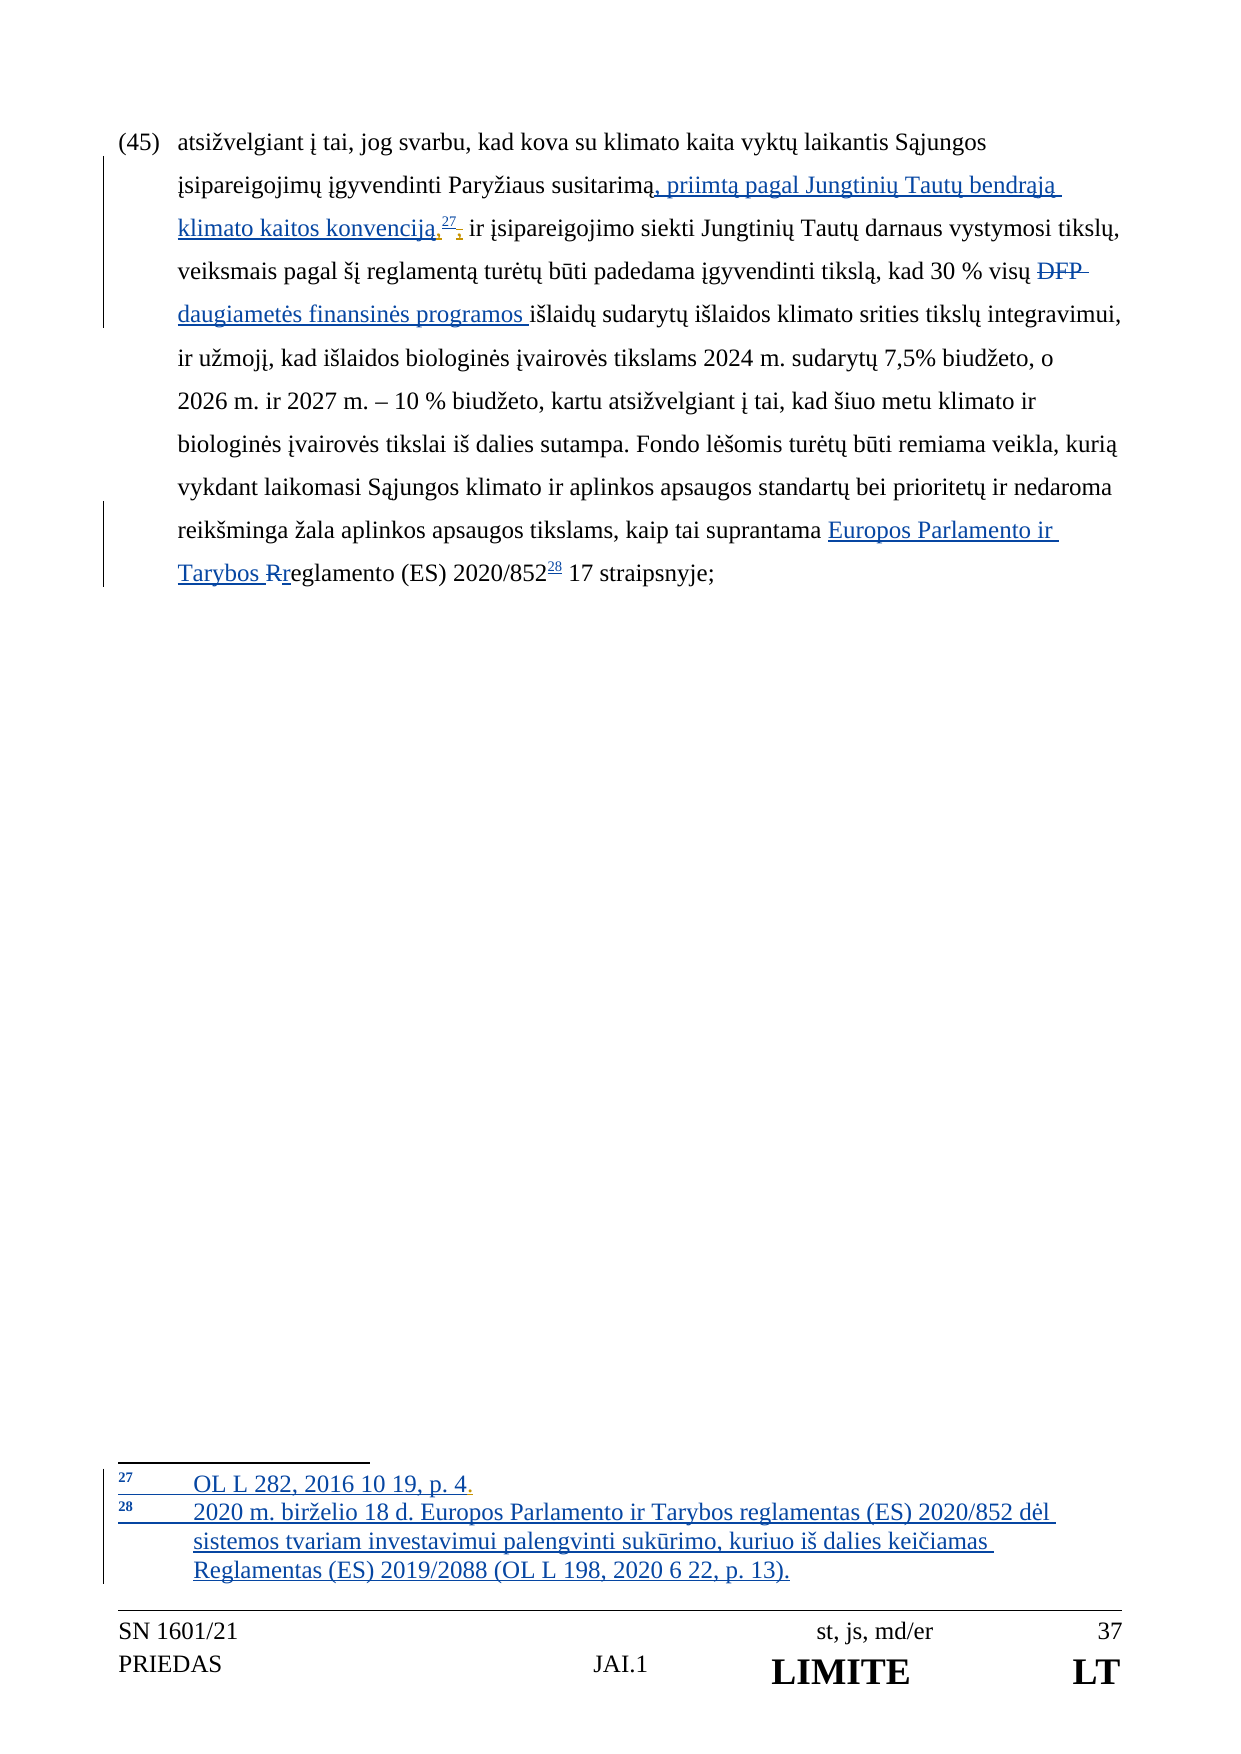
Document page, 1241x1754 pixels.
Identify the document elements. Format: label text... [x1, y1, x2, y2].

text (45) atsižvelgiant į tai, jog svarbu, kad kova su klimato kaita vyktų laikantis Sąjungos įsipareigojimų įgyvendinti Paryžiaus susitarimą ir įsipareigojimo siekti Jungtinių Tautų darnaus vystymosi tikslų, veiksmais pagal šį reglamentą turėtų būti padedama įgyvendinti tikslą, kad 30 % visų išlaidų sudarytų išlaidos klimato srities tikslų integravimui, ir užmojį, kad išlaidos biologinės įvairovės tikslams 2024 m. sudarytų 7,5% biudžeto, o 2026 m. ir 2027 m. – 10 % biudžeto, kartu atsižvelgiant į tai, kad šiuo metu klimato ir biologinės įvairovės tikslai iš dalies sutampa. Fondo lėšomis turėtų būti remiama veikla, kurią vykdant laikomasi Sąjungos klimato ir aplinkos apsaugos standartų bei prioritetų ir nedaroma reikšminga žala aplinkos apsaugos tikslams, kaip tai suprantama eglamento (ES) 2020/852 17 straipsnyje; [118, 127, 1122, 587]
